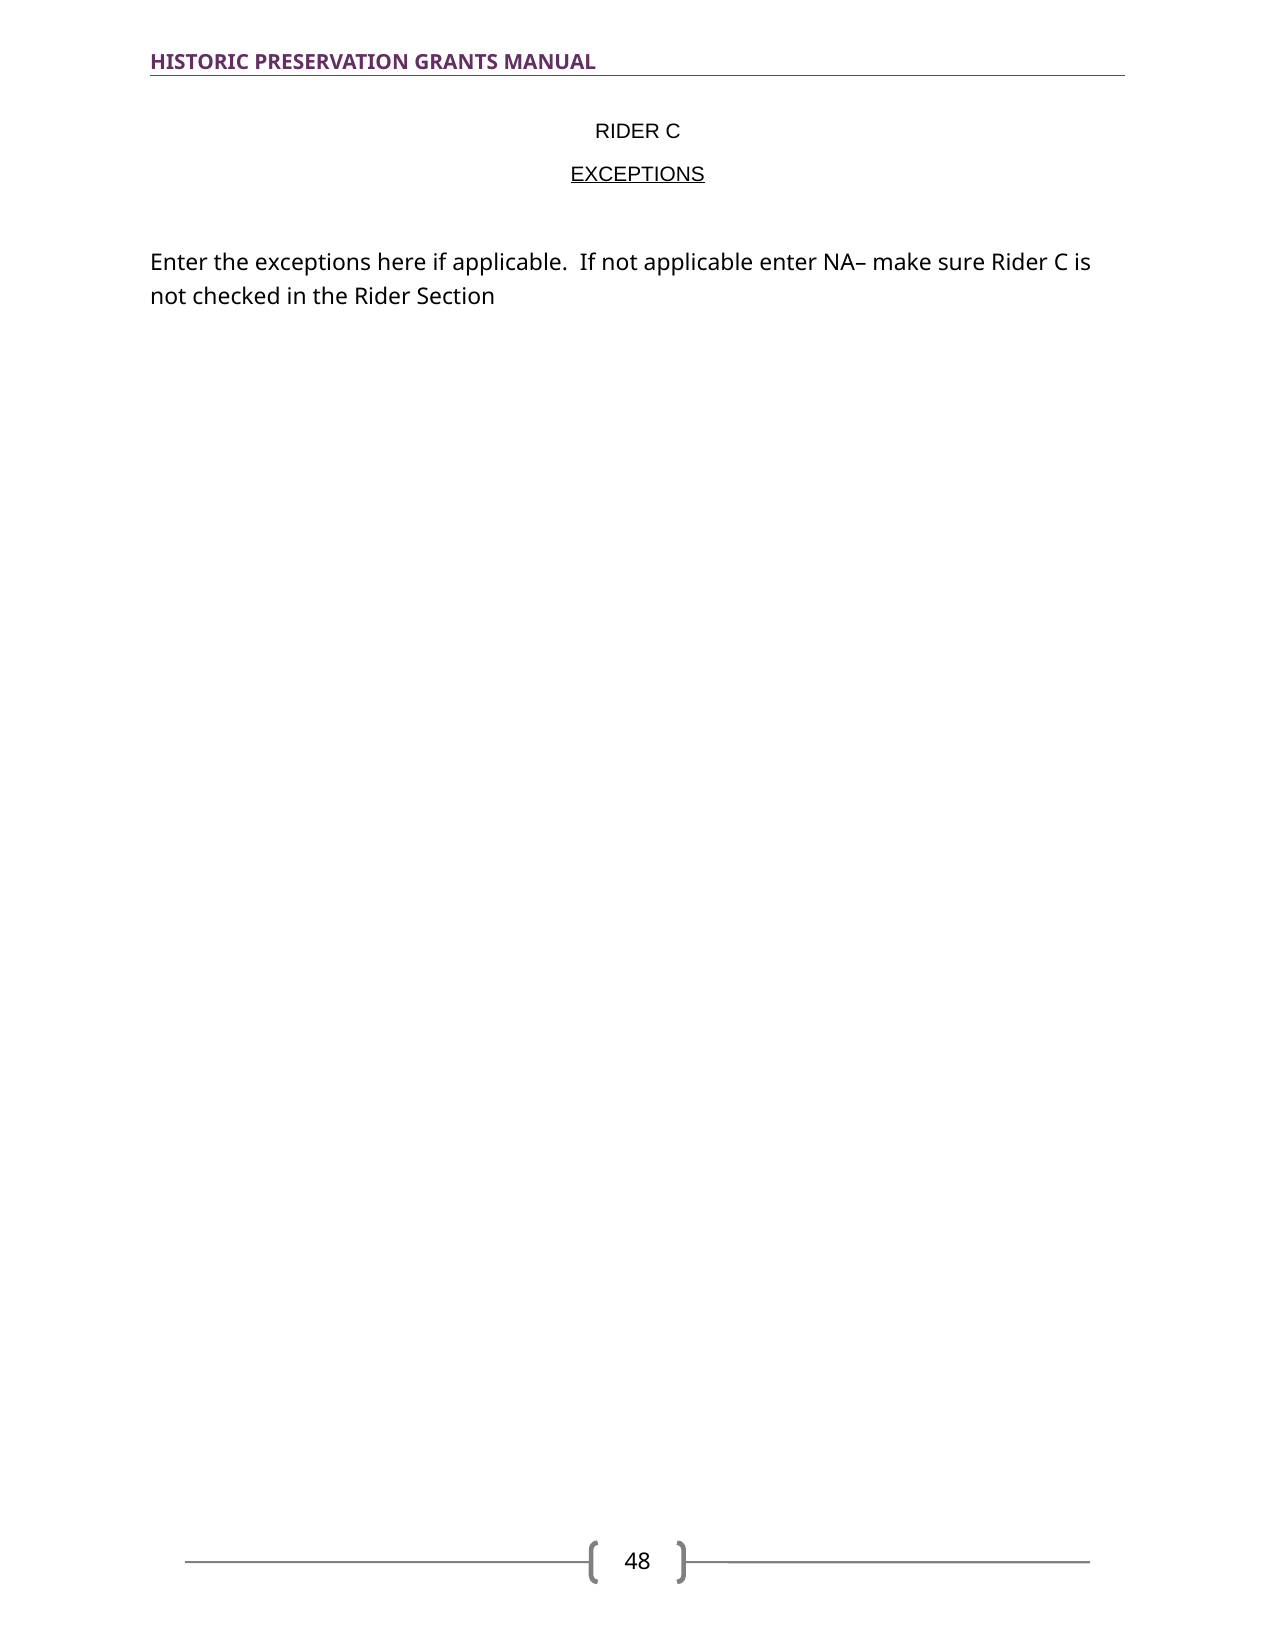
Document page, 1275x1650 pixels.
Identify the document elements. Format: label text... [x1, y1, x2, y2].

text EXCEPTIONS [150, 161, 1125, 185]
text RIDER C [150, 119, 1125, 143]
